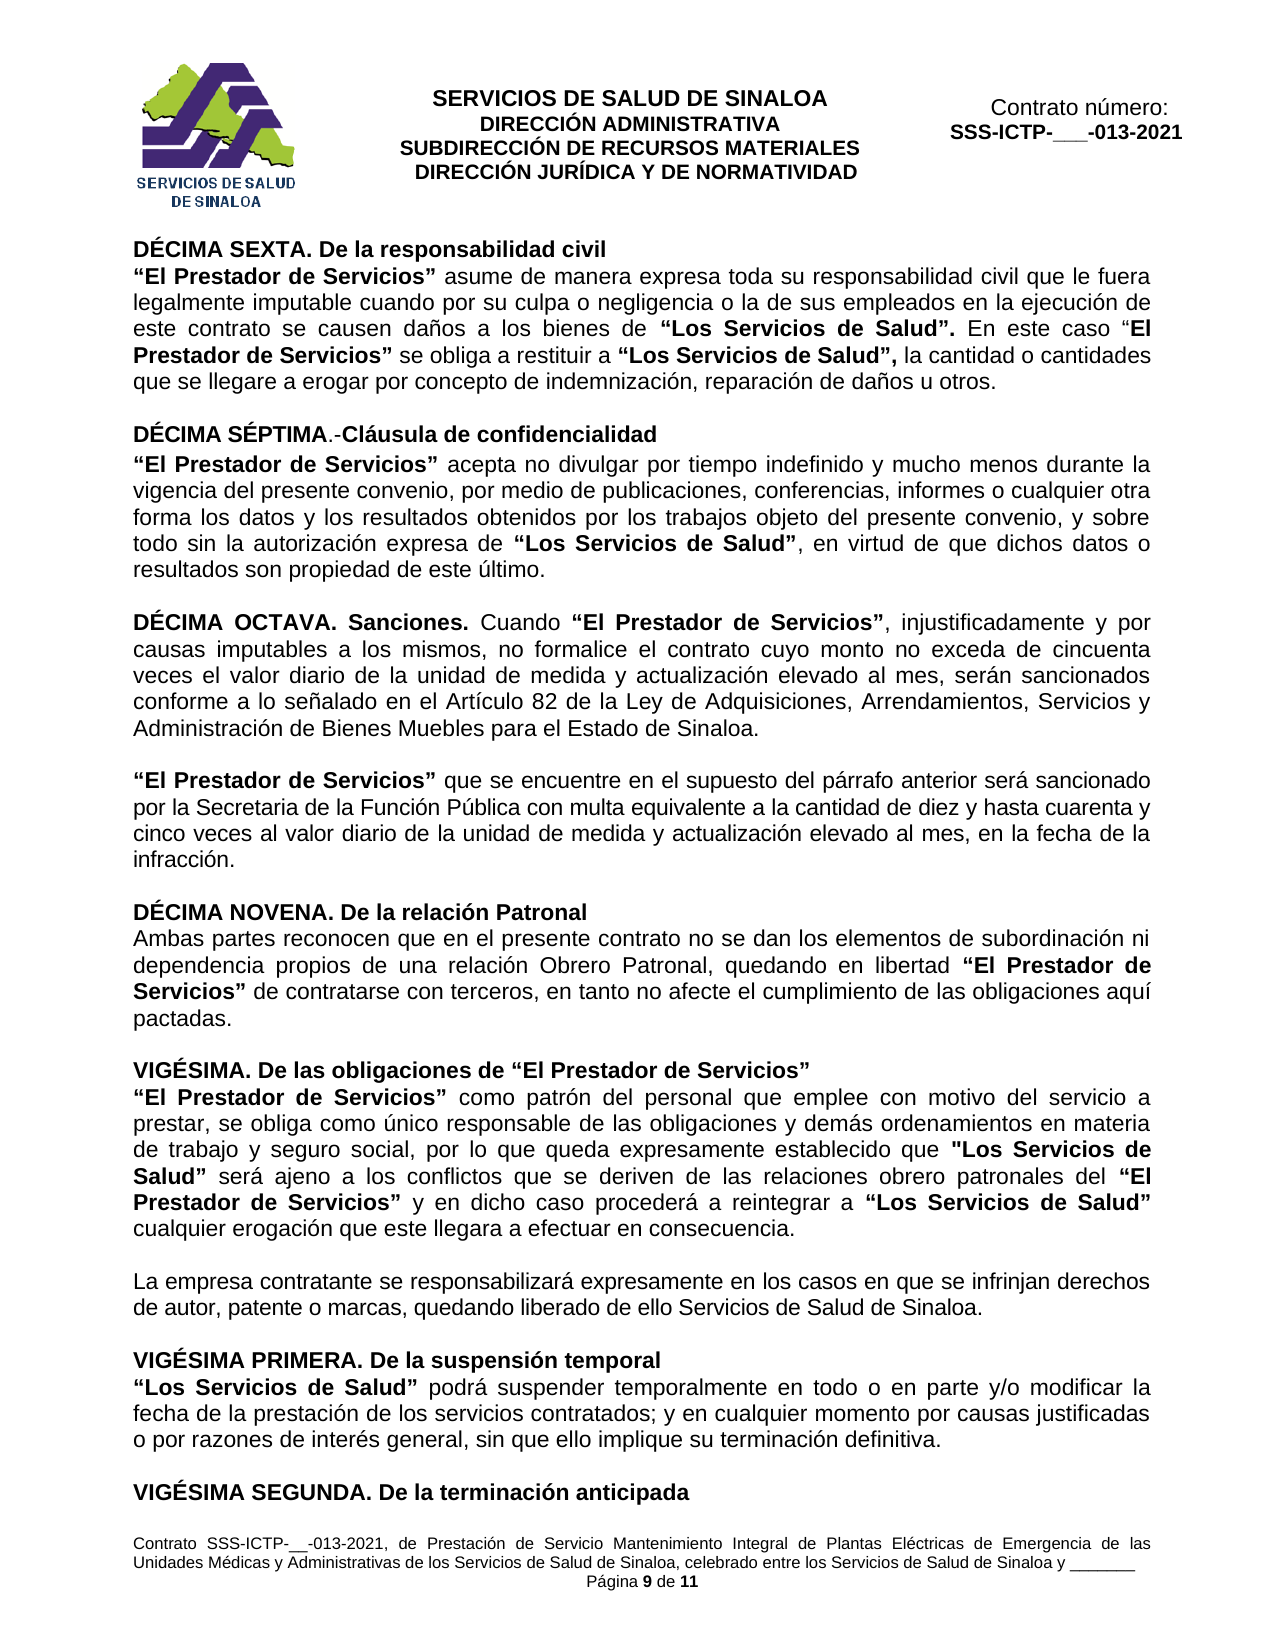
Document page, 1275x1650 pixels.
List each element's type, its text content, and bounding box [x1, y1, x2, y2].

text “Los Servicios de Salud” podrá suspender temporalmente en todo o en parte y/o modificar la fecha de la prestación de los servicios contratados; y en cualquier momento por causas justificadas o por razones de interés general, sin que ello implique su terminación definitiva. [133, 1373, 1152, 1452]
text DÉCIMA SEXTA. De la responsabilidad civil [133, 236, 1152, 263]
text La empresa contratante se responsabilizará expresamente en los casos en que se infrinjan derechos de autor, patente o marcas, quedando liberado de ello Servicios de Salud de Sinaloa. [133, 1268, 1152, 1321]
text DÉCIMA NOVENA. De la relación Patronal [133, 899, 1152, 925]
text VIGÉSIMA SEGUNDA. De la terminación anticipada [133, 1479, 1152, 1505]
text “El Prestador de Servicios” asume de manera expresa toda su responsabilidad civil que le fuera legalmente imputable cuando por su culpa o negligencia o la de sus empleados en la ejecución de este contrato se causen daños a los bienes de “Los Servicios de Salud”. En este caso “El Prestador de Servicios” se obliga a restituir a “Los Servicios de Salud”, la cantidad o cantidades que se llegare a erogar por concepto de indemnización, reparación de daños u otros. [133, 263, 1152, 394]
text DÉCIMA SÉPTIMA.-Cláusula de confidencialidad [133, 421, 1152, 447]
text Ambas partes reconocen que en el presente contrato no se dan los elementos de subordinación ni dependencia propios de una relación Obrero Patronal, quedando en libertad “El Prestador de Servicios” de contratarse con terceros, en tanto no afecte el cumplimiento de las obligaciones aquí pactadas. [133, 925, 1152, 1031]
text VIGÉSIMA PRIMERA. De la suspensión temporal [133, 1347, 1152, 1373]
picture [131, 62, 304, 213]
text DÉCIMA OCTAVA. Sanciones. Cuando “El Prestador de Servicios”, injustificadamente y por causas imputables a los mismos, no formalice el contrato cuyo monto no exceda de cincuenta veces el valor diario de la unidad de medida y actualización elevado al mes, serán sancionados conforme a lo señalado en el Artículo 82 de la Ley de Adquisiciones, Arrendamientos, Servicios y Administración de Bienes Muebles para el Estado de Sinaloa. [133, 609, 1152, 741]
text “El Prestador de Servicios” que se encuentre en el supuesto del párrafo anterior será sancionado por la Secretaria de la Función Pública con multa equivalente a la cantidad de diez y hasta cuarenta y cinco veces al valor diario de la unidad de medida y actualización elevado al mes, en la fecha de la infracción. [133, 767, 1152, 873]
text “El Prestador de Servicios” como patrón del personal que emplee con motivo del servicio a prestar, se obliga como único responsable de las obligaciones y demás ordenamientos en materia de trabajo y seguro social, por lo que queda expresamente establecido que "Los Servicios de Salud” será ajeno a los conflictos que se deriven de las relaciones obrero patronales del “El Prestador de Servicios” y en dicho caso procederá a reintegrar a “Los Servicios de Salud” cualquier erogación que este llegara a efectuar en consecuencia. [133, 1083, 1152, 1242]
text VIGÉSIMA. De las obligaciones de “El Prestador de Servicios” [133, 1057, 1152, 1083]
text “El Prestador de Servicios” acepta no divulgar por tiempo indefinido y mucho menos durante la vigencia del presente convenio, por medio de publicaciones, conferencias, informes o cualquier otra forma los datos y los resultados obtenidos por los trabajos objeto del presente convenio, y sobre todo sin la autorización expresa de “Los Servicios de Salud”, en virtud de que dichos datos o resultados son propiedad de este último. [133, 451, 1152, 583]
